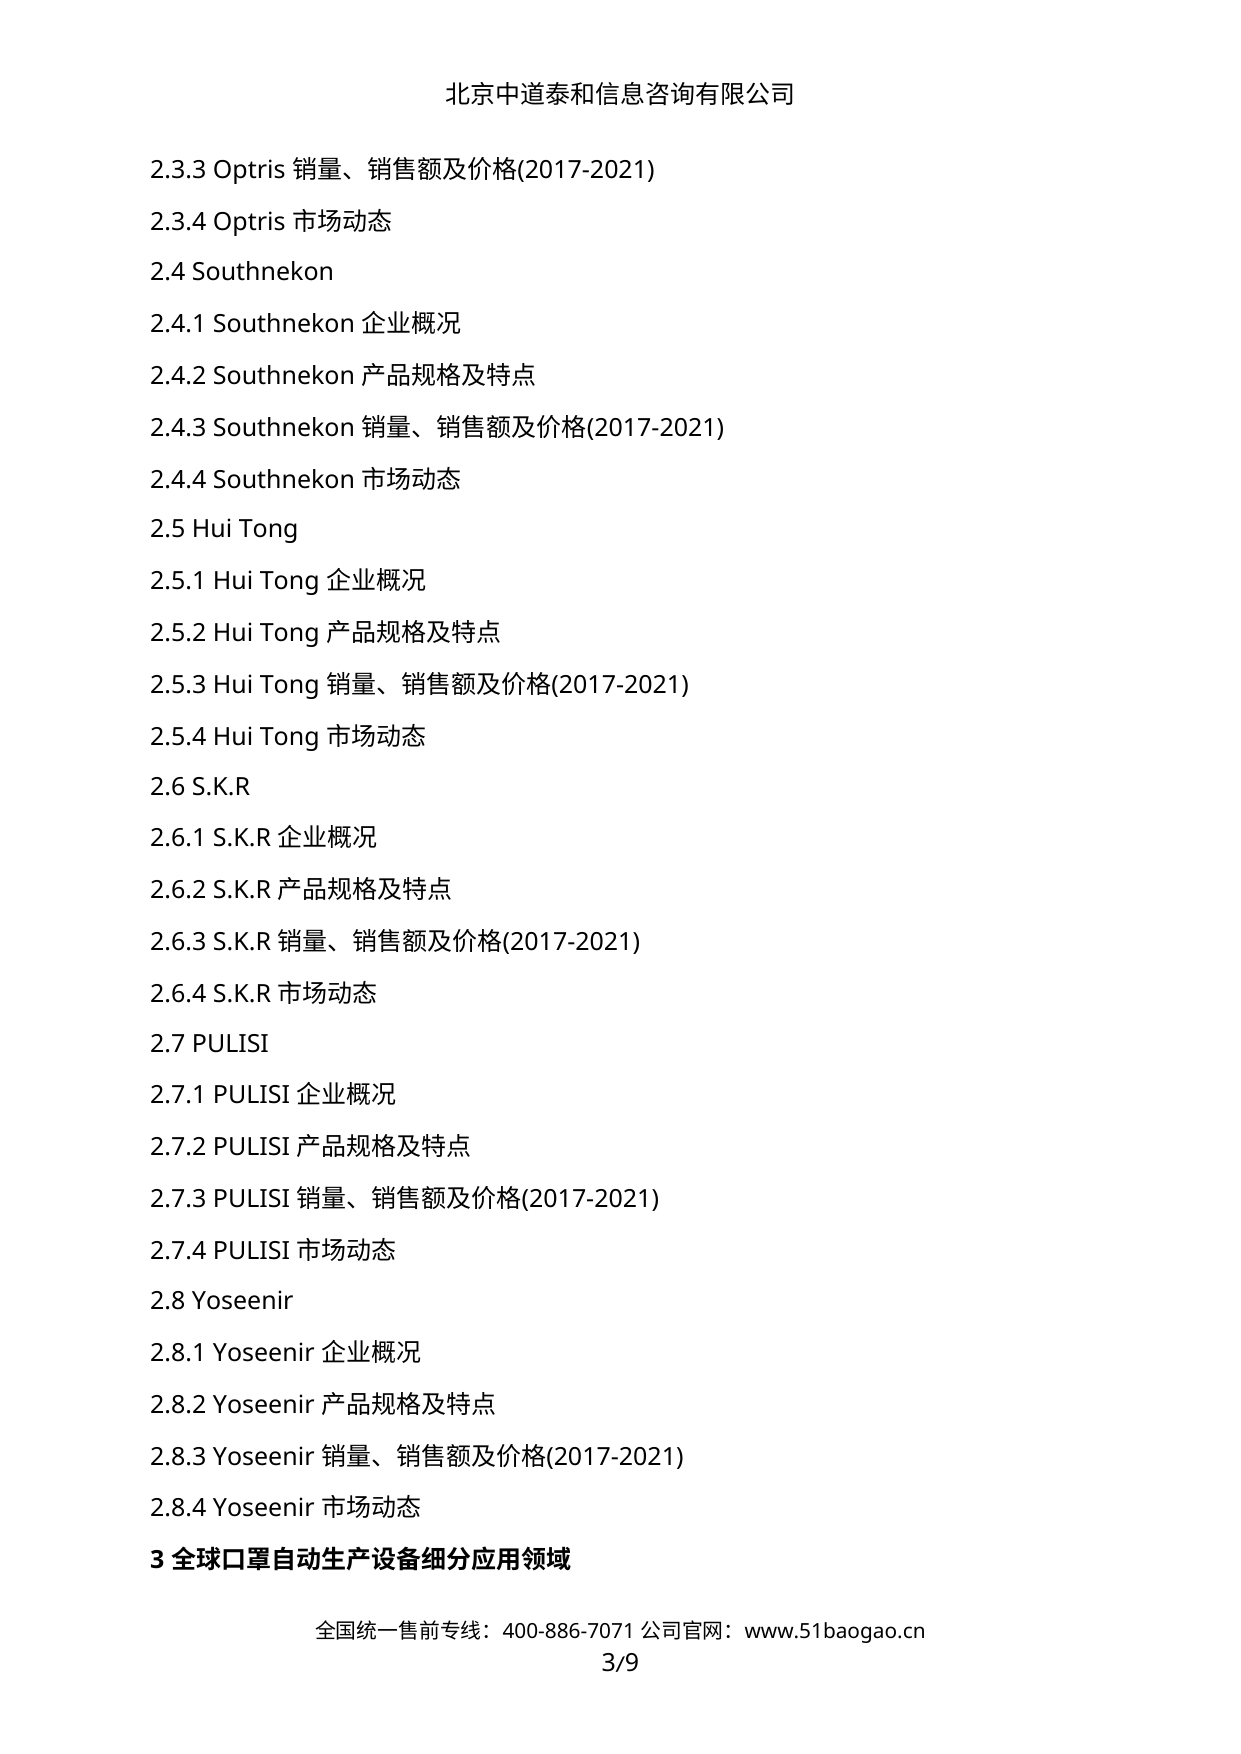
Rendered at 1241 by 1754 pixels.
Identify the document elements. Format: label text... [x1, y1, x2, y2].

text 2.4 Southnekon [150, 254, 1090, 288]
text 2.3.3 Optris 销量、销售额及价格(2017-2021) [150, 150, 1090, 186]
text 2.4.3 Southnekon 销量、销售额及价格(2017-2021) [150, 407, 1090, 443]
text 2.6 S.K.R [150, 768, 1090, 802]
text 2.3.4 Optris 市场动态 [150, 202, 1090, 238]
text 2.7.4 PULISI 市场动态 [150, 1231, 1090, 1267]
text 2.4.1 Southnekon 企业概况 [150, 303, 1090, 340]
text 2.7.1 PULISI 企业概况 [150, 1075, 1090, 1111]
text 3 全球口罩自动生产设备细分应用领域 [150, 1540, 1090, 1576]
text 2.6.2 S.K.R 产品规格及特点 [150, 870, 1090, 906]
text 2.7.3 PULISI 销量、销售额及价格(2017-2021) [150, 1179, 1090, 1215]
text 2.4.2 Southnekon 产品规格及特点 [150, 355, 1090, 392]
text 2.5.1 Hui Tong 企业概况 [150, 561, 1090, 597]
text 2.6.1 S.K.R 企业概况 [150, 818, 1090, 854]
text 2.7 PULISI [150, 1025, 1090, 1059]
text 2.6.4 S.K.R 市场动态 [150, 973, 1090, 1010]
text 2.5 Hui Tong [150, 511, 1090, 545]
text 2.4.4 Southnekon 市场动态 [150, 459, 1090, 495]
text 2.5.4 Hui Tong 市场动态 [150, 716, 1090, 752]
text 2.8.1 Yoseenir 企业概况 [150, 1332, 1090, 1368]
text 2.8.2 Yoseenir 产品规格及特点 [150, 1384, 1090, 1420]
text 2.5.2 Hui Tong 产品规格及特点 [150, 612, 1090, 649]
text 2.7.2 PULISI 产品规格及特点 [150, 1127, 1090, 1163]
text 2.8.4 Yoseenir 市场动态 [150, 1488, 1090, 1524]
text 2.8 Yoseenir [150, 1282, 1090, 1317]
text 2.5.3 Hui Tong 销量、销售额及价格(2017-2021) [150, 664, 1090, 701]
text 2.8.3 Yoseenir 销量、销售额及价格(2017-2021) [150, 1436, 1090, 1472]
text 2.6.3 S.K.R 销量、销售额及价格(2017-2021) [150, 922, 1090, 958]
